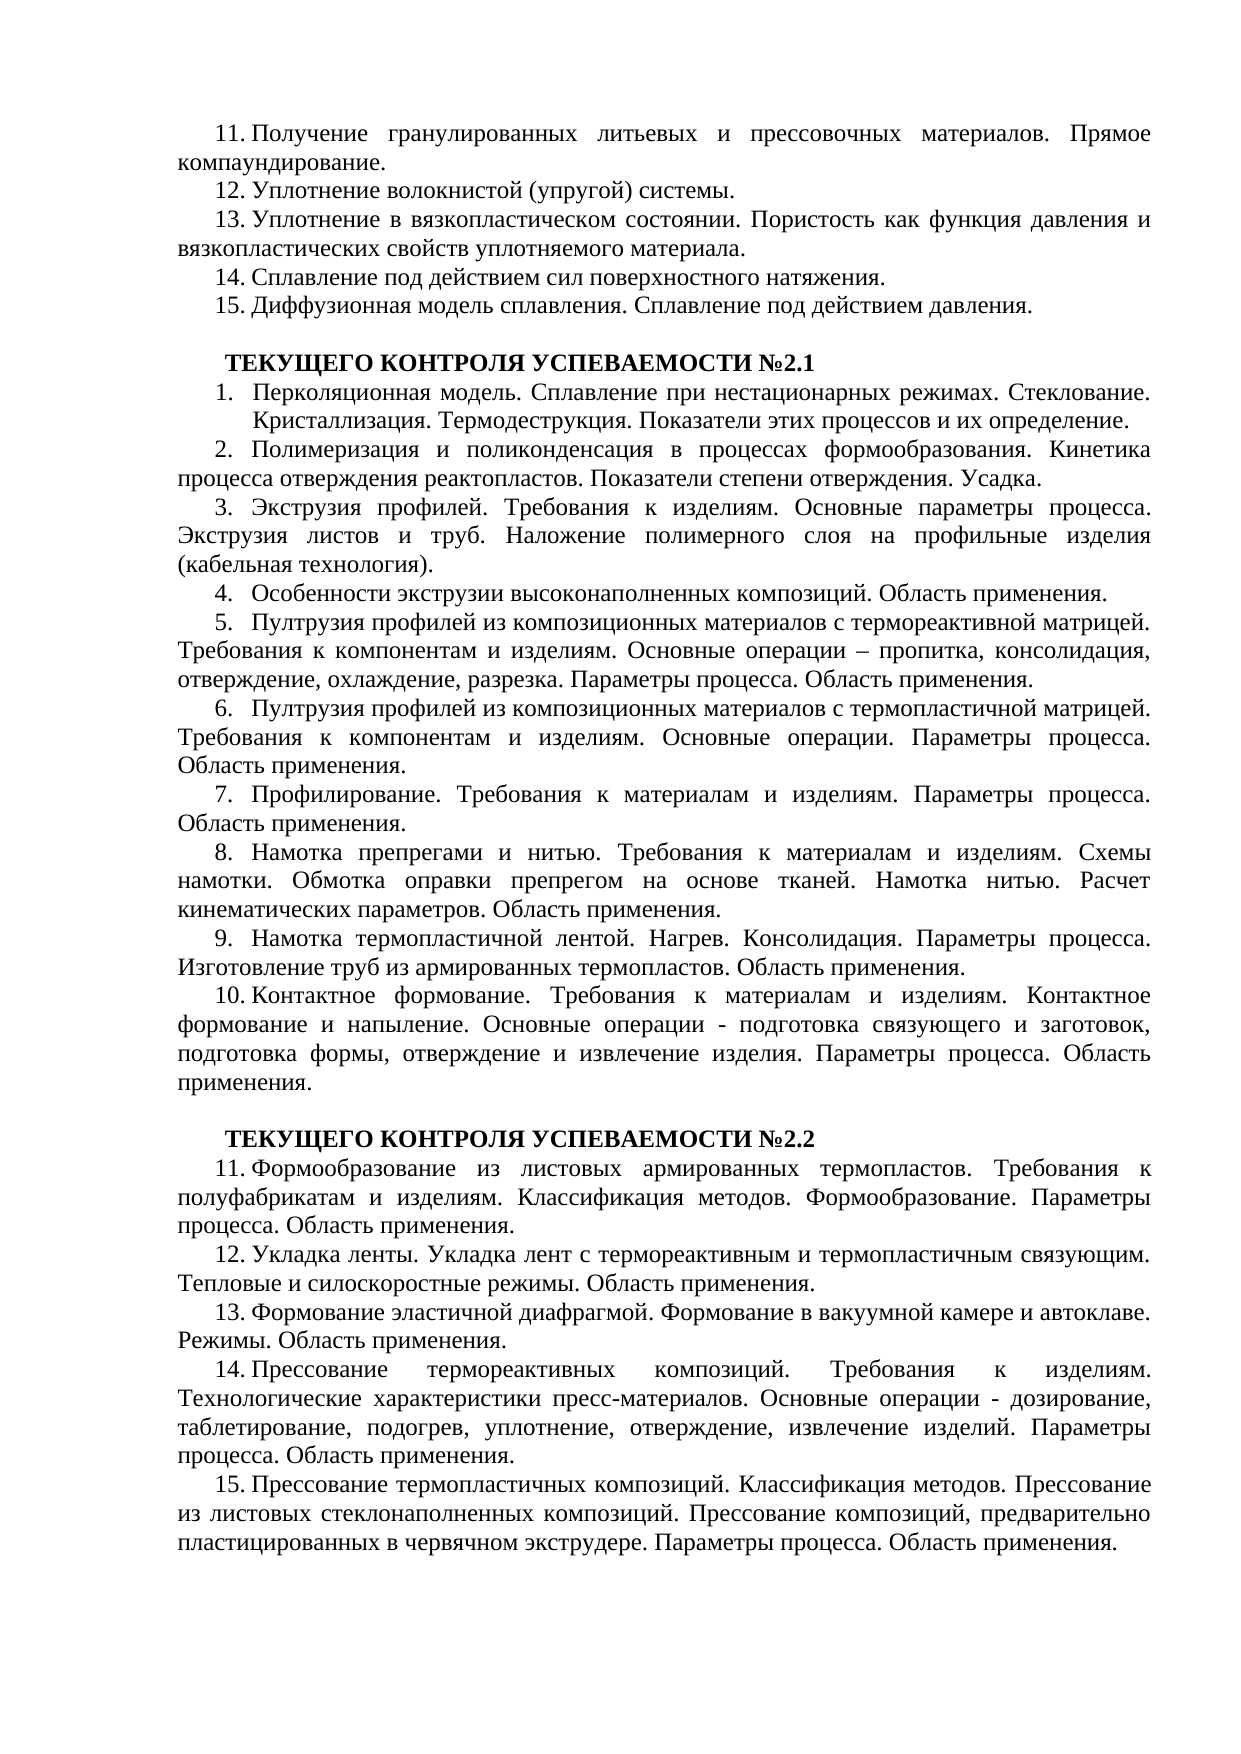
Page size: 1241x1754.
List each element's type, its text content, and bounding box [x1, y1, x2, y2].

list Уплотнение в вязкопластическом состоянии. Пористость как функция давления и вязкопластических свойств уплотняемого материала. [177, 204, 1152, 262]
list Формообразование из листовых армированных термопластов. Требования к полуфабрикатам и изделиям. Классификация методов. Формообразование. Параметры процесса. Область применения. [177, 1153, 1152, 1239]
list Контактное формование. Требования к материалам и изделиям. Контактное формование и напыление. Основные операции - подготовка связующего и заготовок, подготовка формы, отверждение и извлечение изделия. Параметры процесса. Область применения. [177, 981, 1152, 1096]
list Формование эластичной диафрагмой. Формование в вакуумной камере и автоклаве. Режимы. Область применения. [177, 1297, 1152, 1354]
list Прессование термопластичных композиций. Классификация методов. Прессование из листовых стеклонаполненных композиций. Прессование композиций, предварительно пластицированных в червячном экструдере. Параметры процесса. Область применения. [177, 1469, 1152, 1556]
text ТЕКУЩЕГО КОНТРОЛЯ УСПЕВАЕМОСТИ №2.2 [177, 1124, 1152, 1153]
list Особенности экструзии высоконаполненных композиций. Область применения. [177, 578, 1152, 607]
list Намотка препрегами и нитью. Требования к материалам и изделиям. Схемы намотки. Обмотка оправки препрегом на основе тканей. Намотка нитью. Расчет кинематических параметров. Область применения. [177, 837, 1152, 923]
list Пултрузия профилей из композиционных материалов с термопластичной матрицей. Требования к компонентам и изделиям. Основные операции. Параметры процесса. Область применения. [177, 693, 1152, 779]
list Сплавление под действием сил поверхностного натяжения. [177, 262, 1152, 291]
list Прессование термореактивных композиций. Требования к изделиям. Технологические характеристики пресс-материалов. Основные операции - дозирование, таблетирование, подогрев, уплотнение, отверждение, извлечение изделий. Параметры процесса. Область применения. [177, 1354, 1152, 1469]
list Перколяционная модель. Сплавление при нестационарных режимах. Стеклование. Кристаллизация. Термодеструкция. Показатели этих процессов и их определение. [215, 377, 1152, 434]
text ТЕКУЩЕГО КОНТРОЛЯ УСПЕВАЕМОСТИ №2.1 [177, 348, 1152, 377]
list Экструзия профилей. Требования к изделиям. Основные параметры процесса. Экструзия листов и труб. Наложение полимерного слоя на профильные изделия (кабельная технология). [177, 492, 1152, 578]
list Профилирование. Требования к материалам и изделиям. Параметры процесса. Область применения. [177, 779, 1152, 837]
list Полимеризация и поликонденсация в процессах формообразования. Кинетика процесса отверждения реактопластов. Показатели степени отверждения. Усадка. [177, 434, 1152, 492]
list Укладка ленты. Укладка лент с термореактивным и термопластичным связующим. Тепловые и силоскоростные режимы. Область применения. [177, 1239, 1152, 1297]
list Диффузионная модель сплавления. Сплавление под действием давления. [177, 291, 1152, 319]
list Получение гранулированных литьевых и прессовочных материалов. Прямое компаундирование. [177, 118, 1152, 176]
list Уплотнение волокнистой (упругой) системы. [177, 176, 1152, 204]
list Намотка термопластичной лентой. Нагрев. Консолидация. Параметры процесса. Изготовление труб из армированных термопластов. Область применения. [177, 923, 1152, 981]
list Пултрузия профилей из композиционных материалов с термореактивной матрицей. Требования к компонентам и изделиям. Основные операции – пропитка, консолидация, отверждение, охлаждение, разрезка. Параметры процесса. Область применения. [177, 607, 1152, 693]
